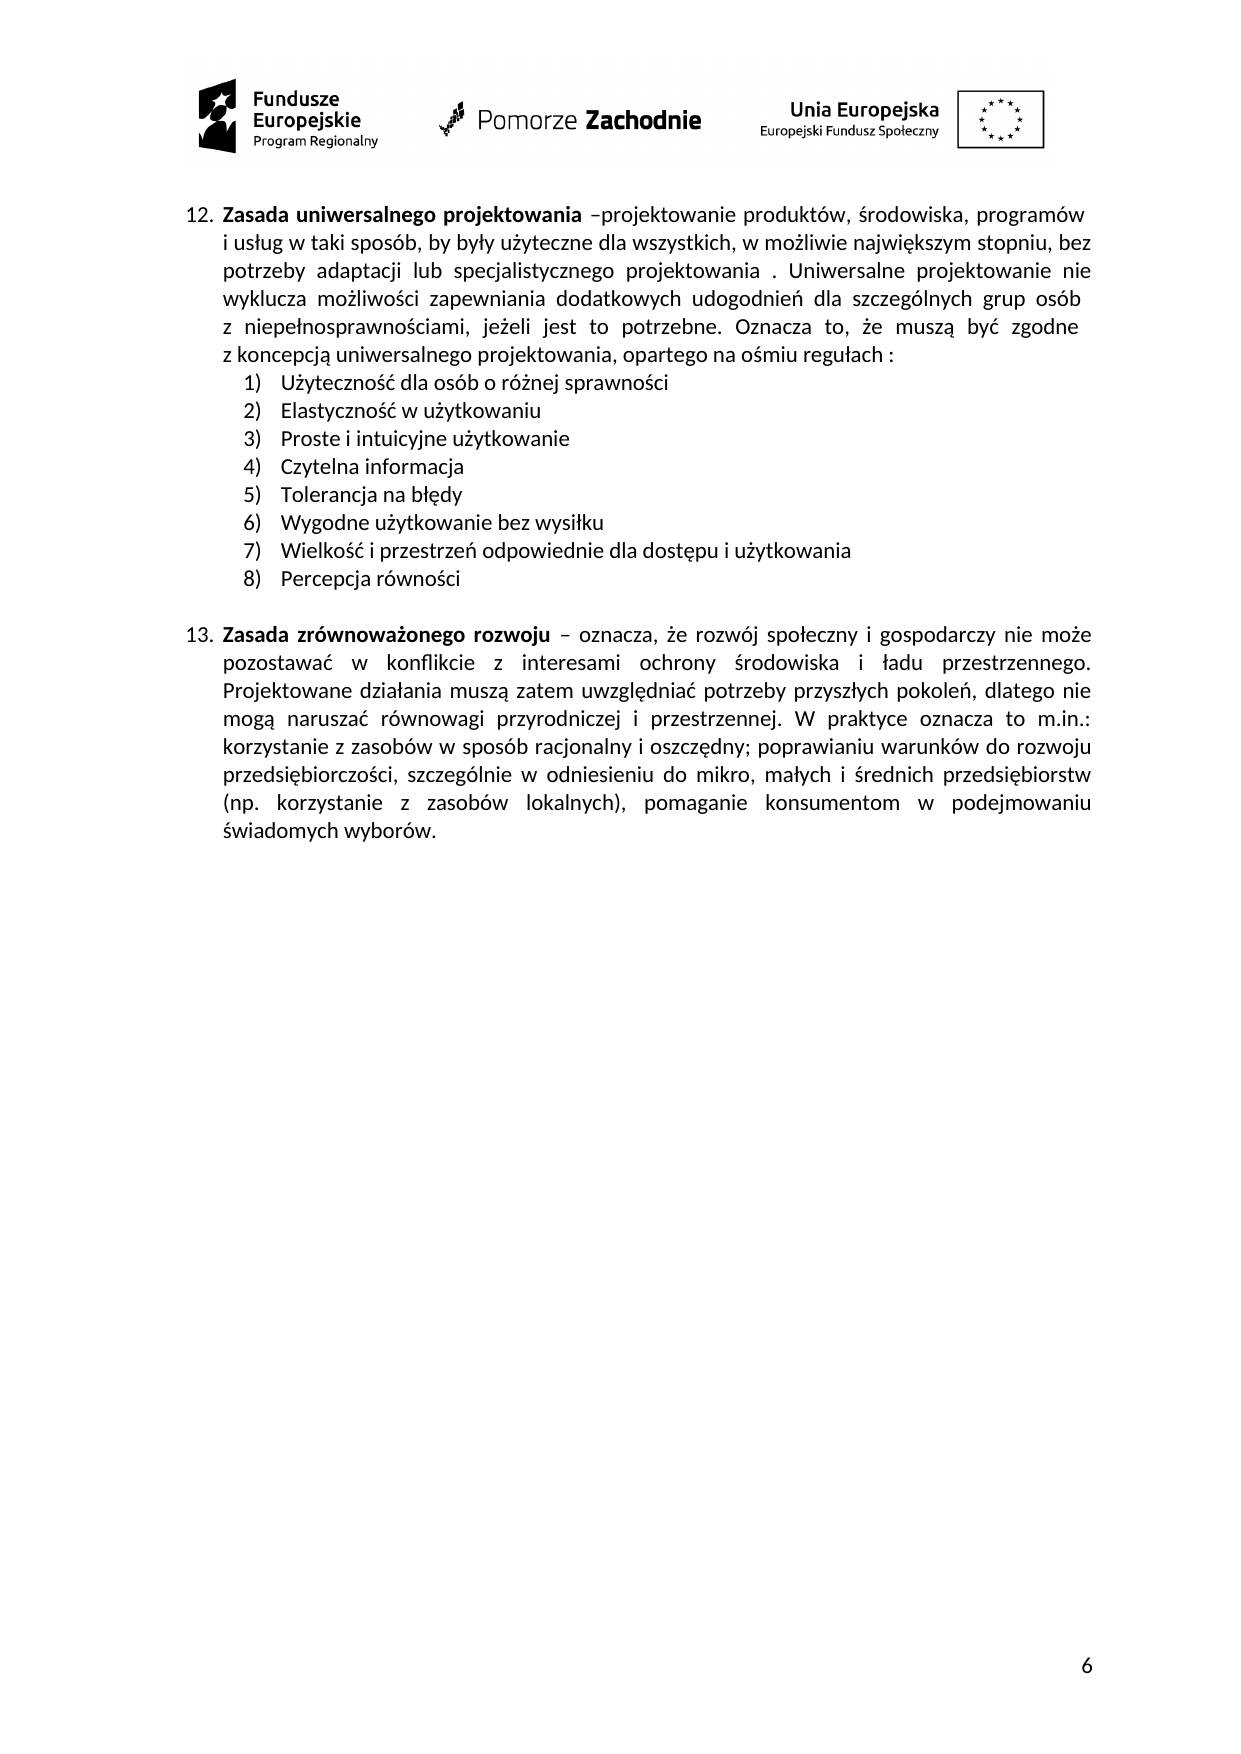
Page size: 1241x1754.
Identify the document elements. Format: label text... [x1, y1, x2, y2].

list Zasada zrównoważonego rozwoju – oznacza, że rozwój społeczny i gospodarczy nie może pozostawać w konflikcie z interesami ochrony środowiska i ładu przestrzennego. Projektowane działania muszą zatem uwzględniać potrzeby przyszłych pokoleń, dlatego nie mogą naruszać równowagi przyrodniczej i przestrzennej. W praktyce oznacza to m.in.: korzystanie z zasobów w sposób racjonalny i oszczędny; poprawianiu warunków do rozwoju przedsiębiorczości, szczególnie w odniesieniu do mikro, małych i średnich przedsiębiorstw (np. korzystanie z zasobów lokalnych), pomaganie konsumentom w podejmowaniu świadomych wyborów. [185, 620, 1093, 844]
list Wielkość i przestrzeń odpowiednie dla dostępu i użytkowania [243, 536, 1093, 564]
list Wygodne użytkowanie bez wysiłku [243, 508, 1093, 536]
list Elastyczność w użytkowaniu [243, 396, 1093, 424]
list Użyteczność dla osób o różnej sprawności [243, 368, 1093, 396]
picture [180, 59, 1060, 172]
list Proste i intuicyjne użytkowanie [243, 424, 1093, 452]
list Zasada uniwersalnego projektowania –projektowanie produktów, środowiska, programów i usług w taki sposób, by były użyteczne dla wszystkich, w możliwie największym stopniu, bez potrzeby adaptacji lub specjalistycznego projektowania . Uniwersalne projektowanie nie wyklucza możliwości zapewniania dodatkowych udogodnień dla szczególnych grup osób z niepełnosprawnościami, jeżeli jest to potrzebne. Oznacza to, że muszą być zgodne z koncepcją uniwersalnego projektowania, opartego na ośmiu regułach : [185, 200, 1093, 368]
list Percepcja równości [243, 564, 1093, 592]
list Tolerancja na błędy [243, 480, 1093, 508]
list Czytelna informacja [243, 452, 1093, 480]
